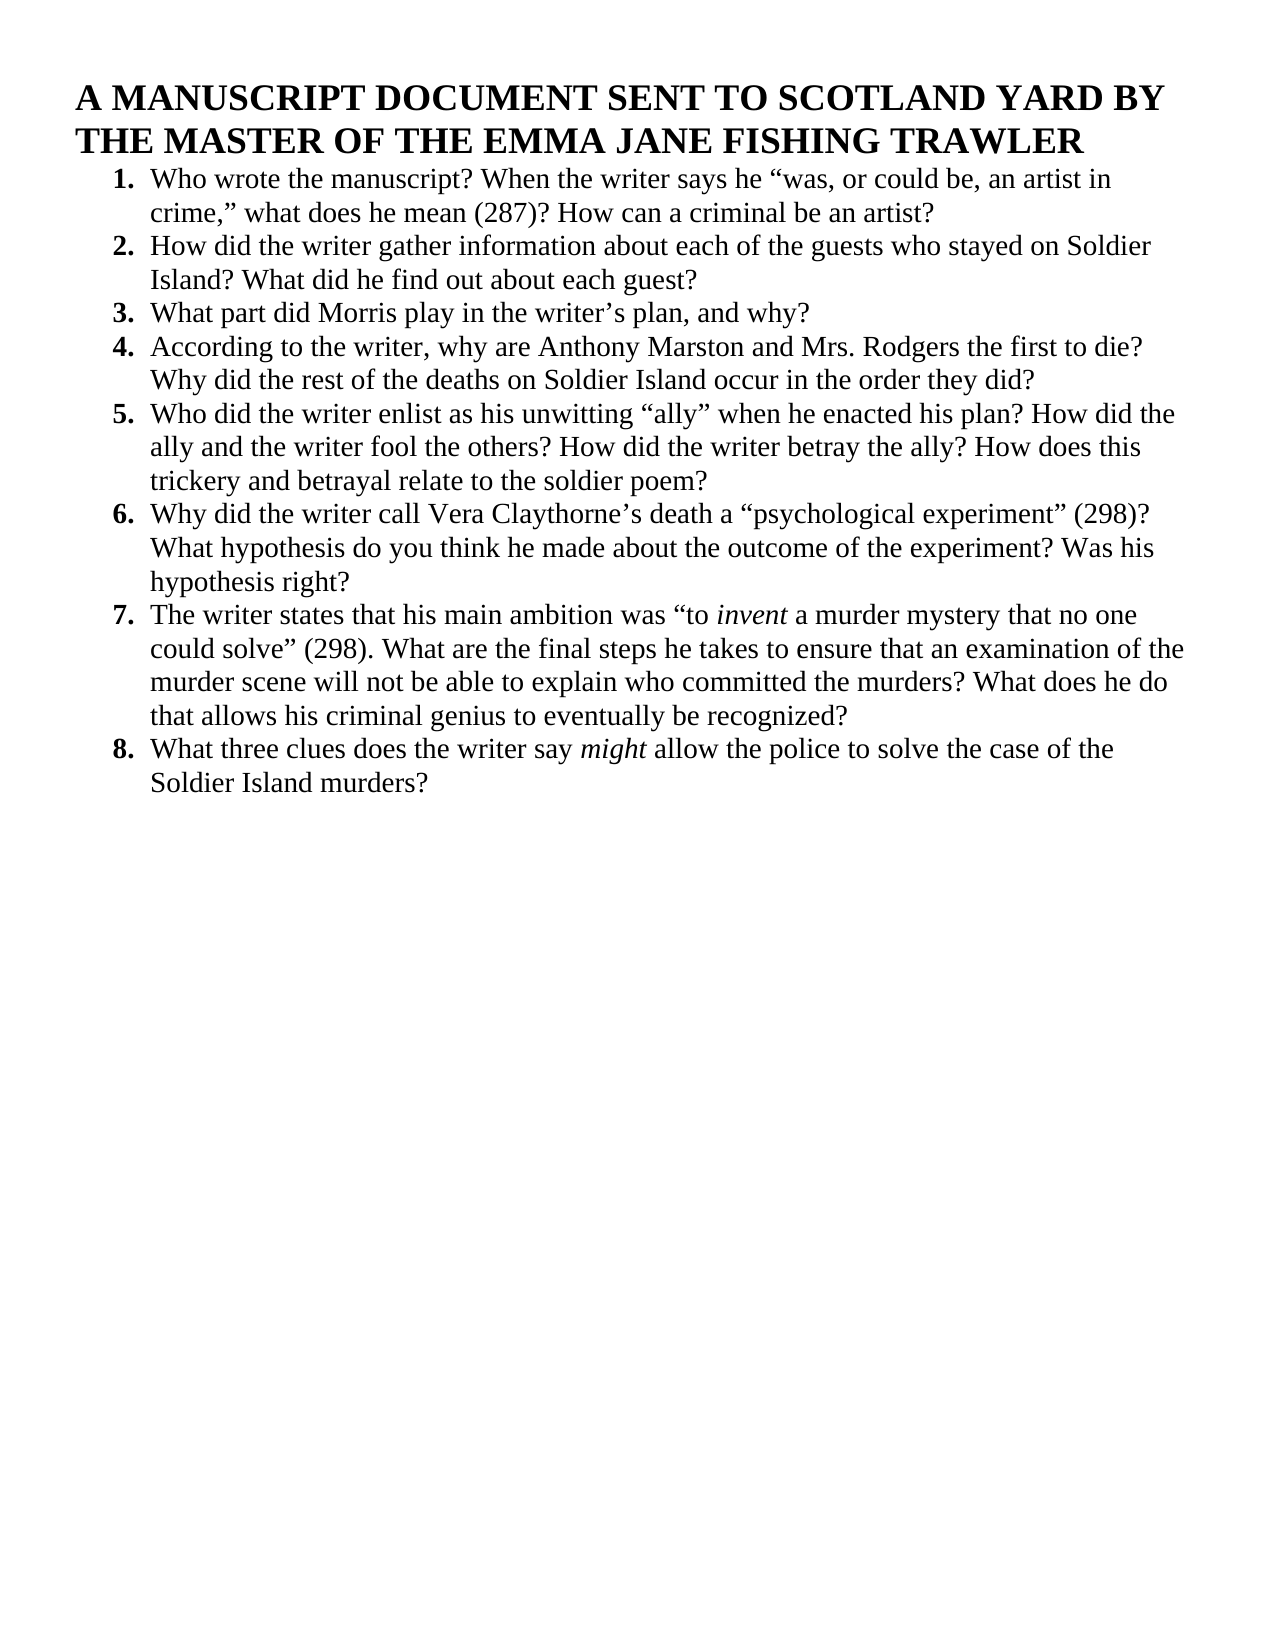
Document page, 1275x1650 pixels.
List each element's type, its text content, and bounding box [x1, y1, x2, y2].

list How did the writer gather information about each of the guests who stayed on Soldier Island? What did he find out about each guest? [112, 228, 1200, 295]
text A MANUSCRIPT DOCUMENT SENT TO SCOTLAND YARD BY THE MASTER OF THE EMMA JANE FISHING TRAWLER [75, 75, 1200, 161]
list What three clues does the writer say might allow the police to solve the case of the Soldier Island murders? [112, 731, 1200, 798]
list According to the writer, why are Anthony Marston and Mrs. Rodgers the first to die? Why did the rest of the deaths on Soldier Island occur in the order they did? [112, 329, 1200, 396]
list Who did the writer enlist as his unwitting “ally” when he enacted his plan? How did the ally and the writer fool the others? How did the writer betray the ally? How does this trickery and betrayal relate to the soldier poem? [112, 396, 1200, 497]
list The writer states that his main ambition was “to invent a murder mystery that no one could solve” (298). What are the final steps he takes to ensure that an examination of the murder scene will not be able to explain who committed the murders? What does he do that allows his criminal genius to eventually be recognized? [112, 597, 1200, 731]
list Why did the writer call Vera Claythorne’s death a “psychological experiment” (298)? What hypothesis do you think he made about the outcome of the experiment? Was his hypothesis right? [112, 497, 1200, 597]
list What part did Morris play in the writer’s plan, and why? [112, 295, 1200, 329]
list Who wrote the manuscript? When the writer says he “was, or could be, an artist in crime,” what does he mean (287)? How can a criminal be an artist? [112, 161, 1200, 228]
